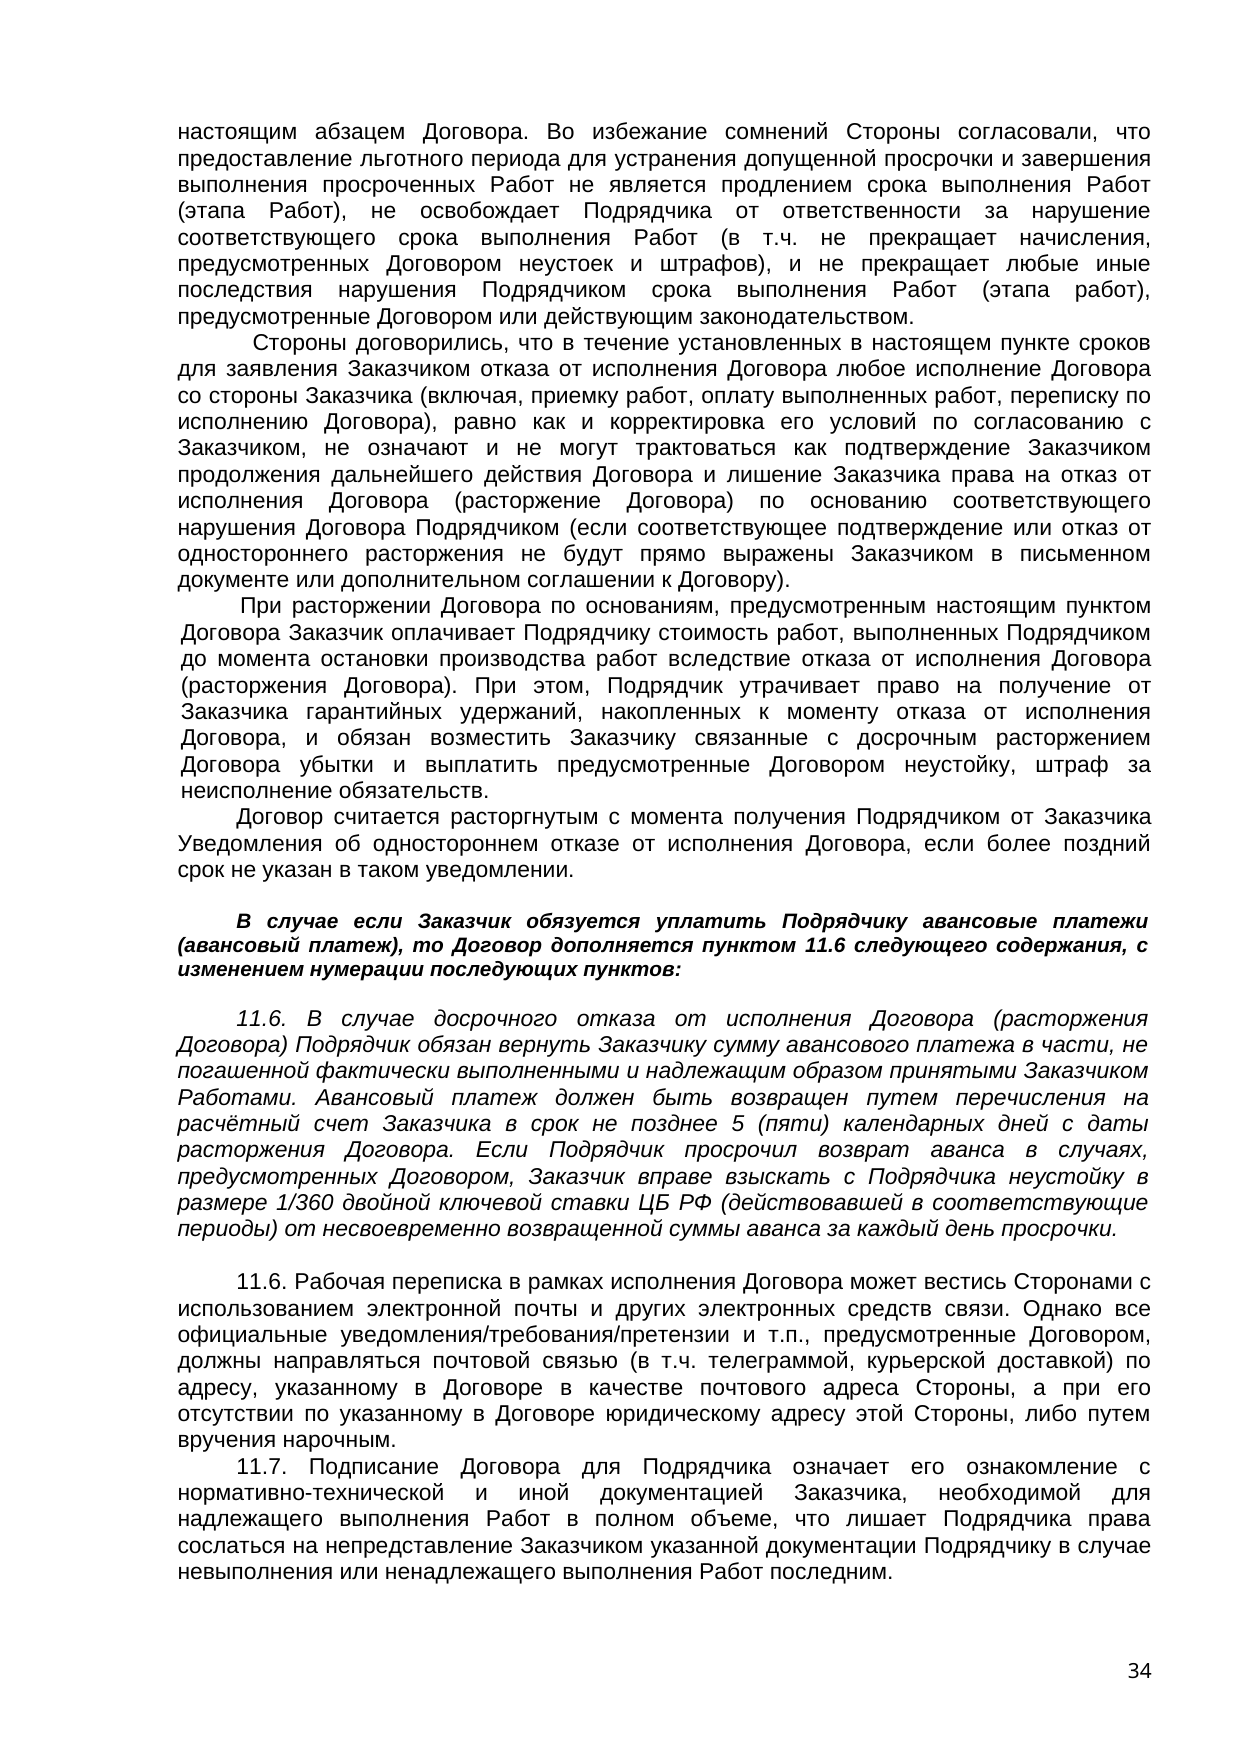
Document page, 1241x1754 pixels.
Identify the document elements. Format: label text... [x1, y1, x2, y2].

subtitle 11.6. Рабочая переписка в рамках исполнения Договора может вестись Сторонами с использованием электронной почты и других электронных средств связи. Однако все официальные уведомления/требования/претензии и т.п., предусмотренные Договором, должны направляться почтовой связью (в т.ч. телеграммой, курьерской доставкой) по адресу, указанному в Договоре в качестве почтового адреса Стороны, а при его отсутствии по указанному в Договоре юридическому адресу этой Стороны, либо путем вручения нарочным. [177, 1268, 1152, 1453]
text Стороны договорились, что в течение установленных в настоящем пункте сроков для заявления Заказчиком отказа от исполнения Договора любое исполнение Договора со стороны Заказчика (включая, приемку работ, оплату выполненных работ, переписку по исполнению Договора), равно как и корректировка его условий по согласованию с Заказчиком, не означают и не могут трактоваться как подтверждение Заказчиком продолжения дальнейшего действия Договора и лишение Заказчика права на отказ от исполнения Договора (расторжение Договора) по основанию соответствующего нарушения Договора Подрядчиком (если соответствующее подтверждение или отказ от одностороннего расторжения не будут прямо выражены Заказчиком в письменном документе или дополнительном соглашении к Договору). [177, 329, 1152, 592]
subtitle 11.7. Подписание Договора для Подрядчика означает его ознакомление с нормативно-технической и иной документацией Заказчика, необходимой для надлежащего выполнения Работ в полном объеме, что лишает Подрядчика права сослаться на непредставление Заказчиком указанной документации Подрядчику в случае невыполнения или ненадлежащего выполнения Работ последним. [177, 1453, 1152, 1584]
subtitle В случае если Заказчик обязуется уплатить Подрядчику авансовые платежи (авансовый платеж), то Договор дополняется пунктом 11.6 следующего содержания, с изменением нумерации последующих пунктов: [177, 909, 1152, 981]
subtitle Договор считается расторгнутым с момента получения Подрядчиком от Заказчика Уведомления об одностороннем отказе от исполнения Договора, если более поздний срок не указан в таком уведомлении. [177, 803, 1152, 882]
text При расторжении Договора по основаниям, предусмотренным настоящим пунктом Договора Заказчик оплачивает Подрядчику стоимость работ, выполненных Подрядчиком до момента остановки производства работ вследствие отказа от исполнения Договора (расторжения Договора). При этом, Подрядчик утрачивает право на получение от Заказчика гарантийных удержаний, накопленных к моменту отказа от исполнения Договора, и обязан возместить Заказчику связанные с досрочным расторжением Договора убытки и выплатить предусмотренные Договором неустойку, штраф за неисполнение обязательств. [181, 592, 1152, 803]
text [177, 118, 1152, 329]
subtitle 11.6. В случае досрочного отказа от исполнения Договора (расторжения Договора) Подрядчик обязан вернуть Заказчику сумму авансового платежа в части, не погашенной фактически выполненными и надлежащим образом принятыми Заказчиком Работами. Авансовый платеж должен быть возвращен путем перечисления на расчётный счет Заказчика в срок не позднее 5 (пяти) календарных дней с даты расторжения Договора. Если Подрядчик просрочил возврат аванса в случаях, предусмотренных Договором, Заказчик вправе взыскать с Подрядчика неустойку в размере 1/360 двойной ключевой ставки ЦБ РФ (действовавшей в соответствующие периоды) от несвоевременно возвращенной суммы аванса за каждый день просрочки. [177, 1004, 1152, 1242]
